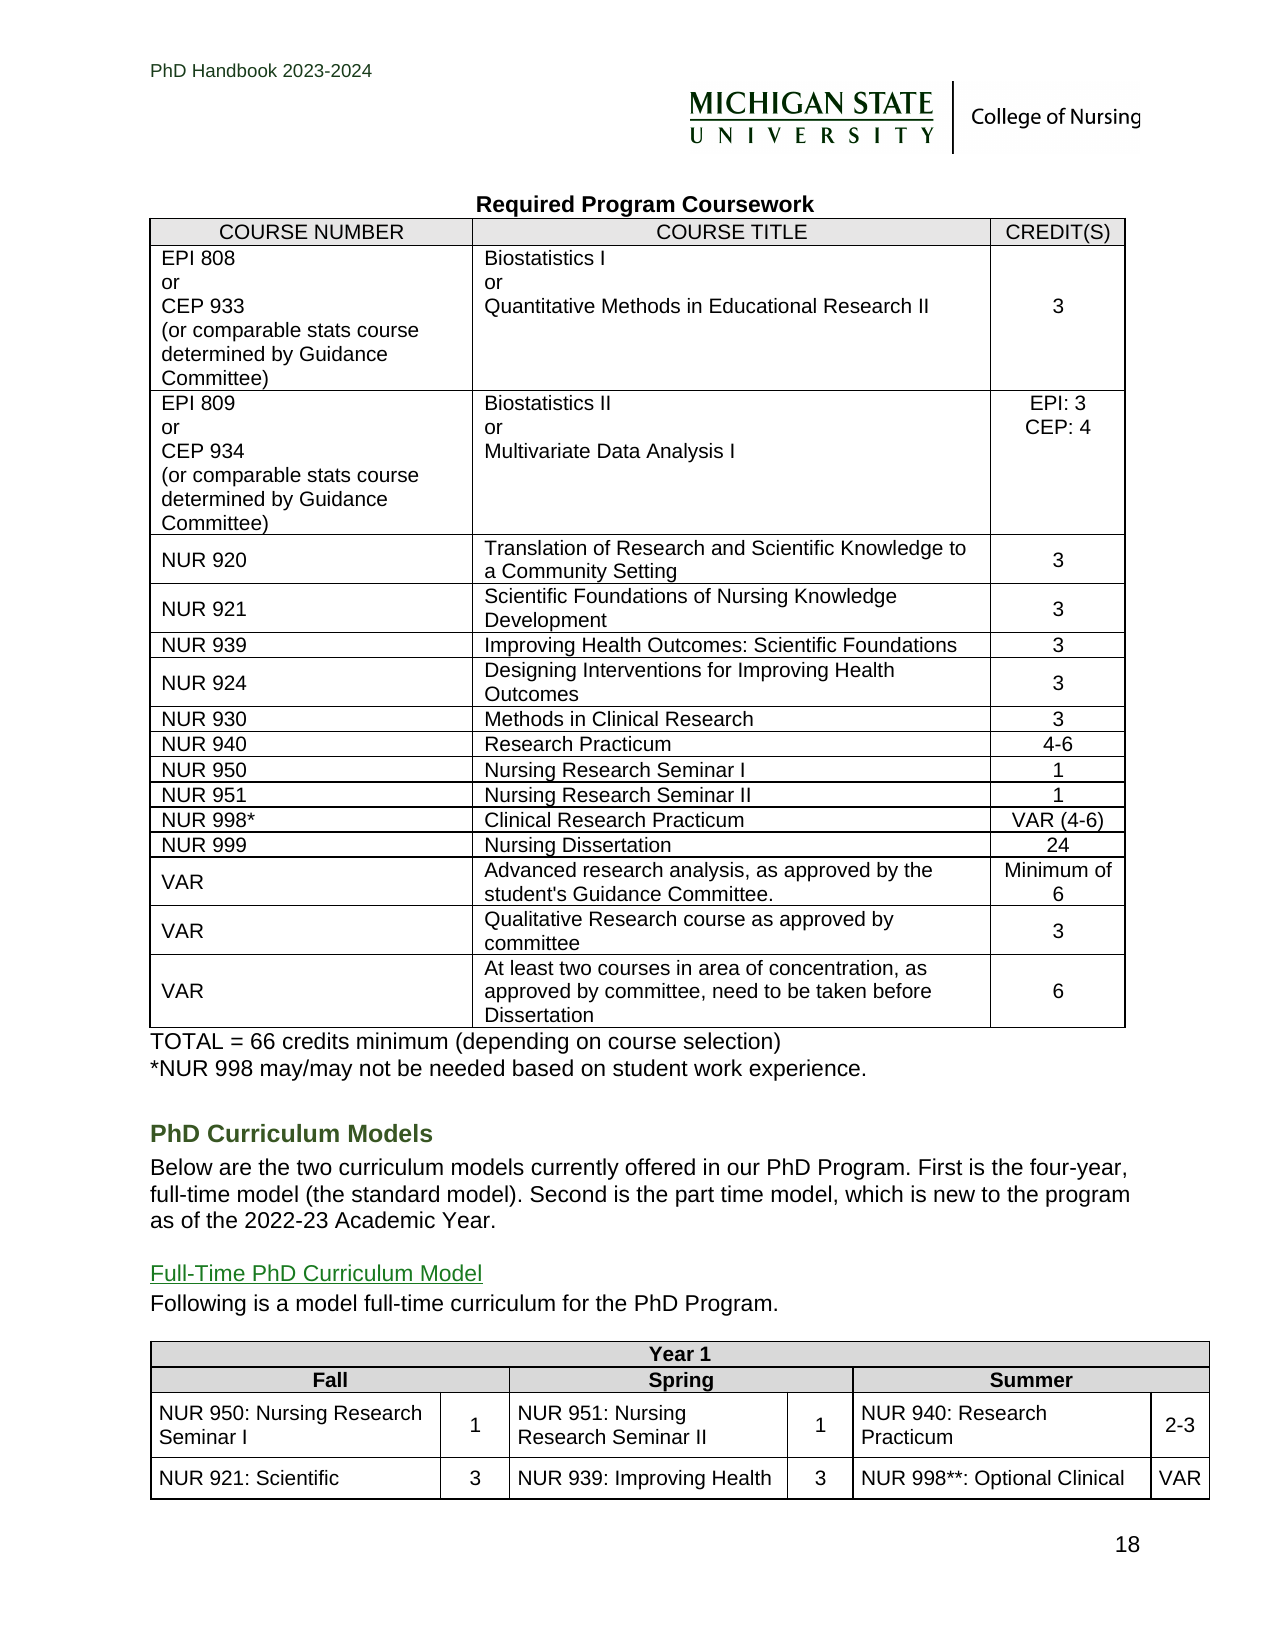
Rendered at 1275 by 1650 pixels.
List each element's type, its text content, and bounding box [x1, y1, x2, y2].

picture [690, 81, 1141, 154]
table_cell 3 [788, 1458, 852, 1498]
table_cell Advanced research analysis, as approved by the student's Guidance Committee. [473, 858, 990, 905]
table_cell NUR 930 [151, 707, 472, 731]
table_cell Nursing Dissertation [473, 833, 990, 856]
table_cell Improving Health Outcomes: Scientific Foundations [473, 633, 990, 657]
table_cell NUR 950: Nursing Research Seminar I [152, 1393, 440, 1457]
text Below are the two curriculum models currently offered in our PhD Program. First is the four-year, full-time model (the standard model). Second is the part time model, which is new to the program as of the 2022-23 Academic Year. [150, 1154, 1140, 1233]
table_cell NUR 939: Improving Health Outcomes: Scientific Foundations [510, 1458, 787, 1498]
table_cell NUR 951 [151, 783, 472, 806]
table_cell Research Practicum [473, 732, 990, 756]
table_cell EPI 808 or CEP 933 (or comparable stats course determined by Guidance Committee) [151, 246, 472, 389]
table_cell Biostatistics I or Quantitative Methods in Educational Research II [473, 246, 990, 389]
table_cell 3 [991, 906, 1124, 954]
table_cell VAR [151, 858, 472, 905]
table_cell NUR 950 [151, 757, 472, 781]
table_cell Methods in Clinical Research [473, 707, 990, 731]
table_cell VAR [151, 906, 472, 954]
table_cell Scientific Foundations of Nursing Knowledge Development [473, 584, 990, 632]
table_cell VAR [1152, 1458, 1209, 1498]
text *NUR 998 may/may not be needed based on student work experience. [150, 1055, 1140, 1081]
table_cell NUR 999 [151, 833, 472, 856]
subtitle PhD Curriculum Models [150, 1119, 1140, 1148]
table_cell NUR 920 [151, 535, 472, 583]
table_cell 1 [788, 1393, 852, 1457]
table_header COURSE NUMBER [151, 219, 472, 245]
table_cell NUR 940: Research Practicum [854, 1393, 1150, 1457]
table_cell NUR 998* [151, 808, 472, 831]
table_cell VAR (4-6) [991, 808, 1124, 831]
table_cell 3 [991, 584, 1124, 632]
table_cell Minimum of 6 [991, 858, 1124, 905]
text TOTAL = 66 credits minimum (depending on course selection) [150, 1028, 1140, 1055]
table_cell NUR 924 [151, 658, 472, 706]
subtitle Full-Time PhD Curriculum Model [150, 1260, 1140, 1286]
text Required Program Coursework [150, 191, 1140, 218]
table_cell 1 [991, 783, 1124, 806]
table_cell NUR 939 [151, 633, 472, 657]
table_cell Designing Interventions for Improving Health Outcomes [473, 658, 990, 706]
table_cell VAR [151, 955, 472, 1027]
table_cell Nursing Research Seminar I [473, 757, 990, 781]
table_cell Qualitative Research course as approved by committee [473, 906, 990, 954]
table_cell Biostatistics II or Multivariate Data Analysis I [473, 391, 990, 534]
table_header CREDIT(S) [991, 219, 1124, 245]
text Following is a model full-time curriculum for the PhD Program. [150, 1290, 1140, 1317]
table_cell 3 [991, 633, 1124, 657]
table_cell 4-6 [991, 732, 1124, 756]
table_cell Translation of Research and Scientific Knowledge to a Community Setting [473, 535, 990, 583]
table_cell 3 [991, 658, 1124, 706]
table_cell NUR 940 [151, 732, 472, 756]
table_header Year 1 [152, 1342, 1209, 1366]
table_cell NUR 921: Scientific Foundations of Nursing Knowledge Development [152, 1458, 440, 1498]
table_cell 1 [991, 757, 1124, 781]
table_cell Summer [854, 1368, 1209, 1392]
table_cell Spring [510, 1368, 852, 1392]
table_cell 3 [991, 707, 1124, 731]
table_cell 3 [991, 246, 1124, 389]
table_cell At least two courses in area of concentration, as approved by committee, need to be taken before Dissertation [473, 955, 990, 1027]
table_cell 3 [441, 1458, 509, 1498]
table_cell EPI: 3 CEP: 4 [991, 391, 1124, 534]
table_header COURSE TITLE [473, 219, 990, 245]
table_cell 6 [991, 955, 1124, 1027]
table_cell Nursing Research Seminar II [473, 783, 990, 806]
table_cell 2-3 [1152, 1393, 1209, 1457]
table_cell NUR 921 [151, 584, 472, 632]
table_cell NUR 951: Nursing Research Seminar II [510, 1393, 787, 1457]
table_cell Clinical Research Practicum [473, 808, 990, 831]
table_cell Fall [152, 1368, 509, 1392]
table_cell 24 [991, 833, 1124, 856]
table_cell EPI 809 or CEP 934 (or comparable stats course determined by Guidance Committee) [151, 391, 472, 534]
table_cell NUR 998**: Optional Clinical Practicum [854, 1458, 1150, 1498]
table_cell 3 [991, 535, 1124, 583]
table_cell 1 [441, 1393, 509, 1457]
